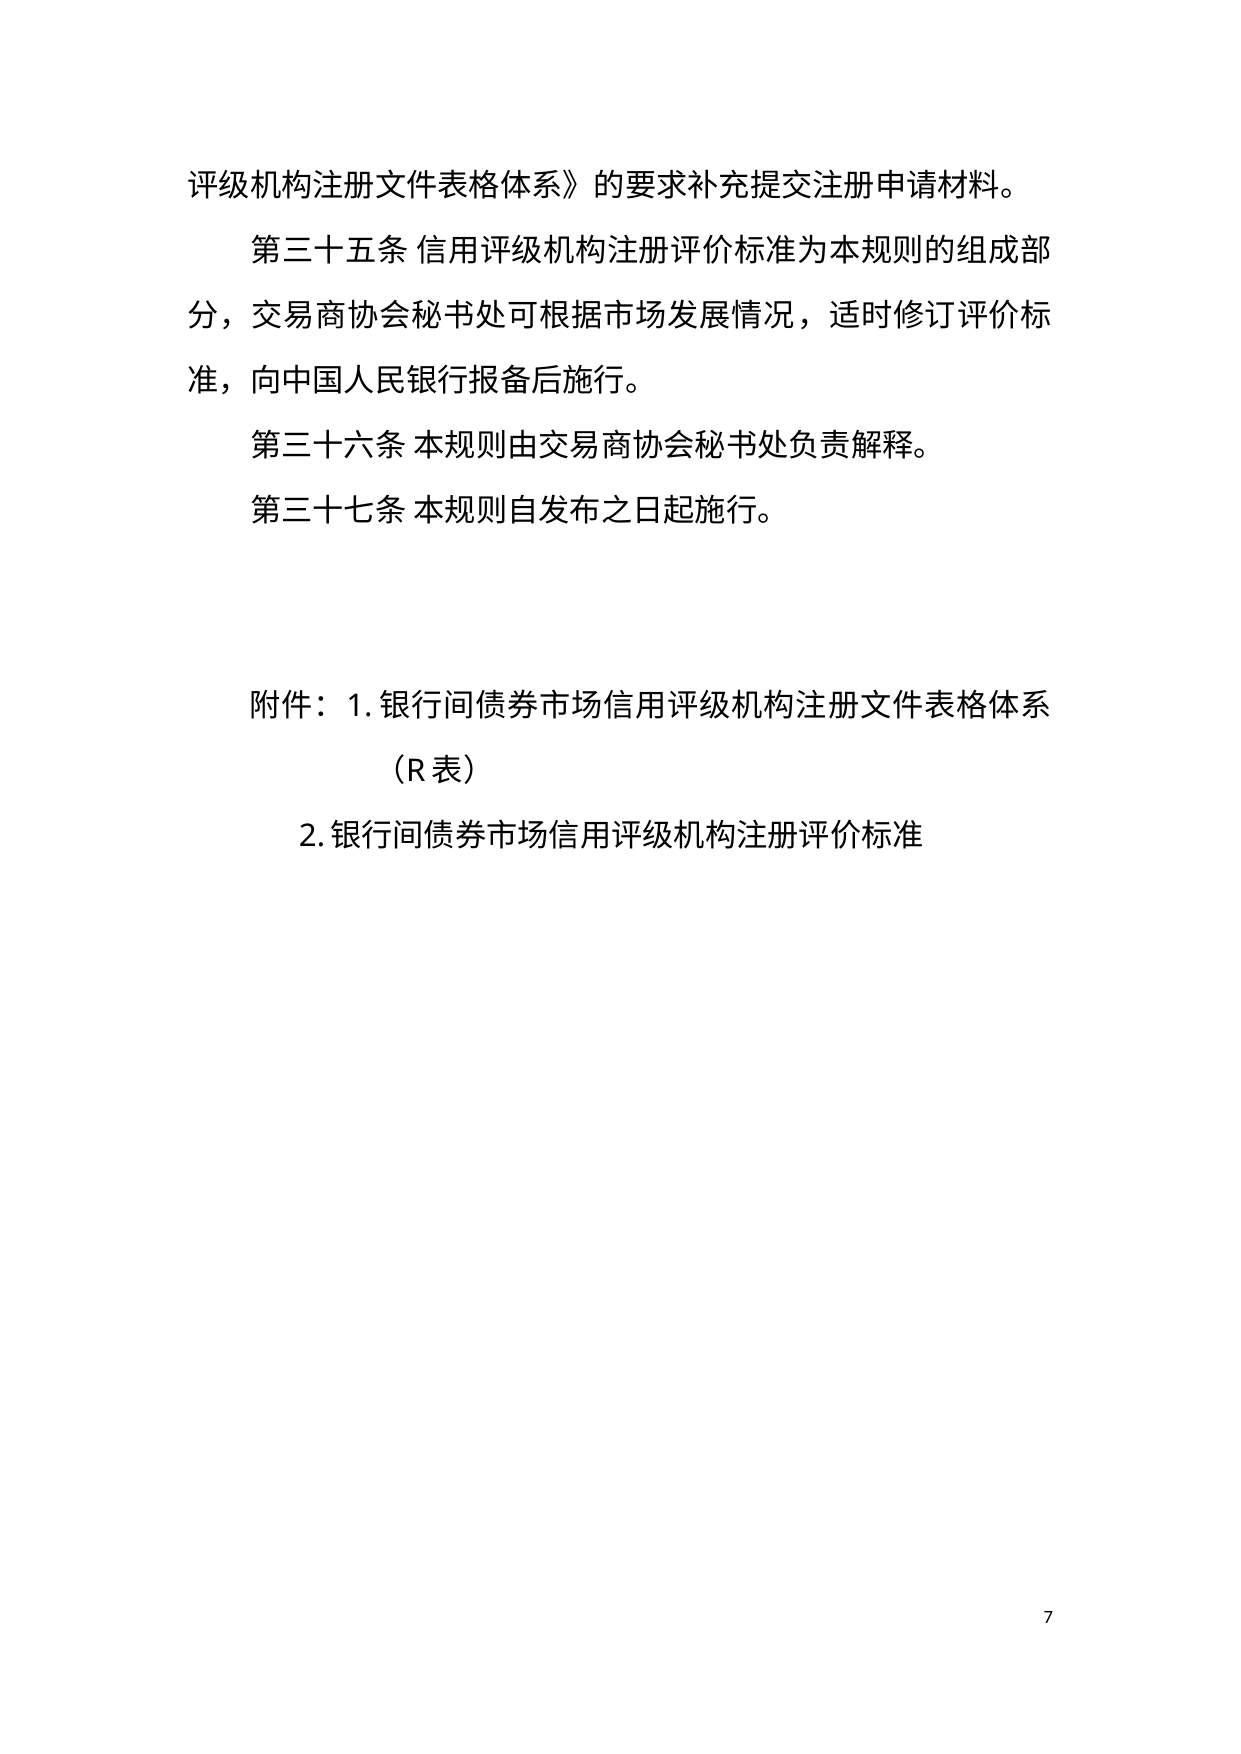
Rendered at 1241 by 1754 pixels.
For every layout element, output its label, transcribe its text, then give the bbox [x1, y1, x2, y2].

text 第三十七条 本规则自发布之日起施行。 [187, 475, 1053, 540]
text 第三十六条 本规则由交易商协会秘书处负责解释。 [187, 410, 1053, 475]
text 第三十五条 信用评级机构注册评价标准为本规则的组成部分，交易商协会秘书处可根据市场发展情况，适时修订评价标准，向中国人民银行报备后施行。 [187, 215, 1053, 410]
text 2. 银行间债券市场信用评级机构注册评价标准 [187, 800, 1053, 865]
text 附件：1. 银行间债券市场信用评级机构注册文件表格体系（R表） [249, 670, 1053, 800]
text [187, 150, 1053, 215]
